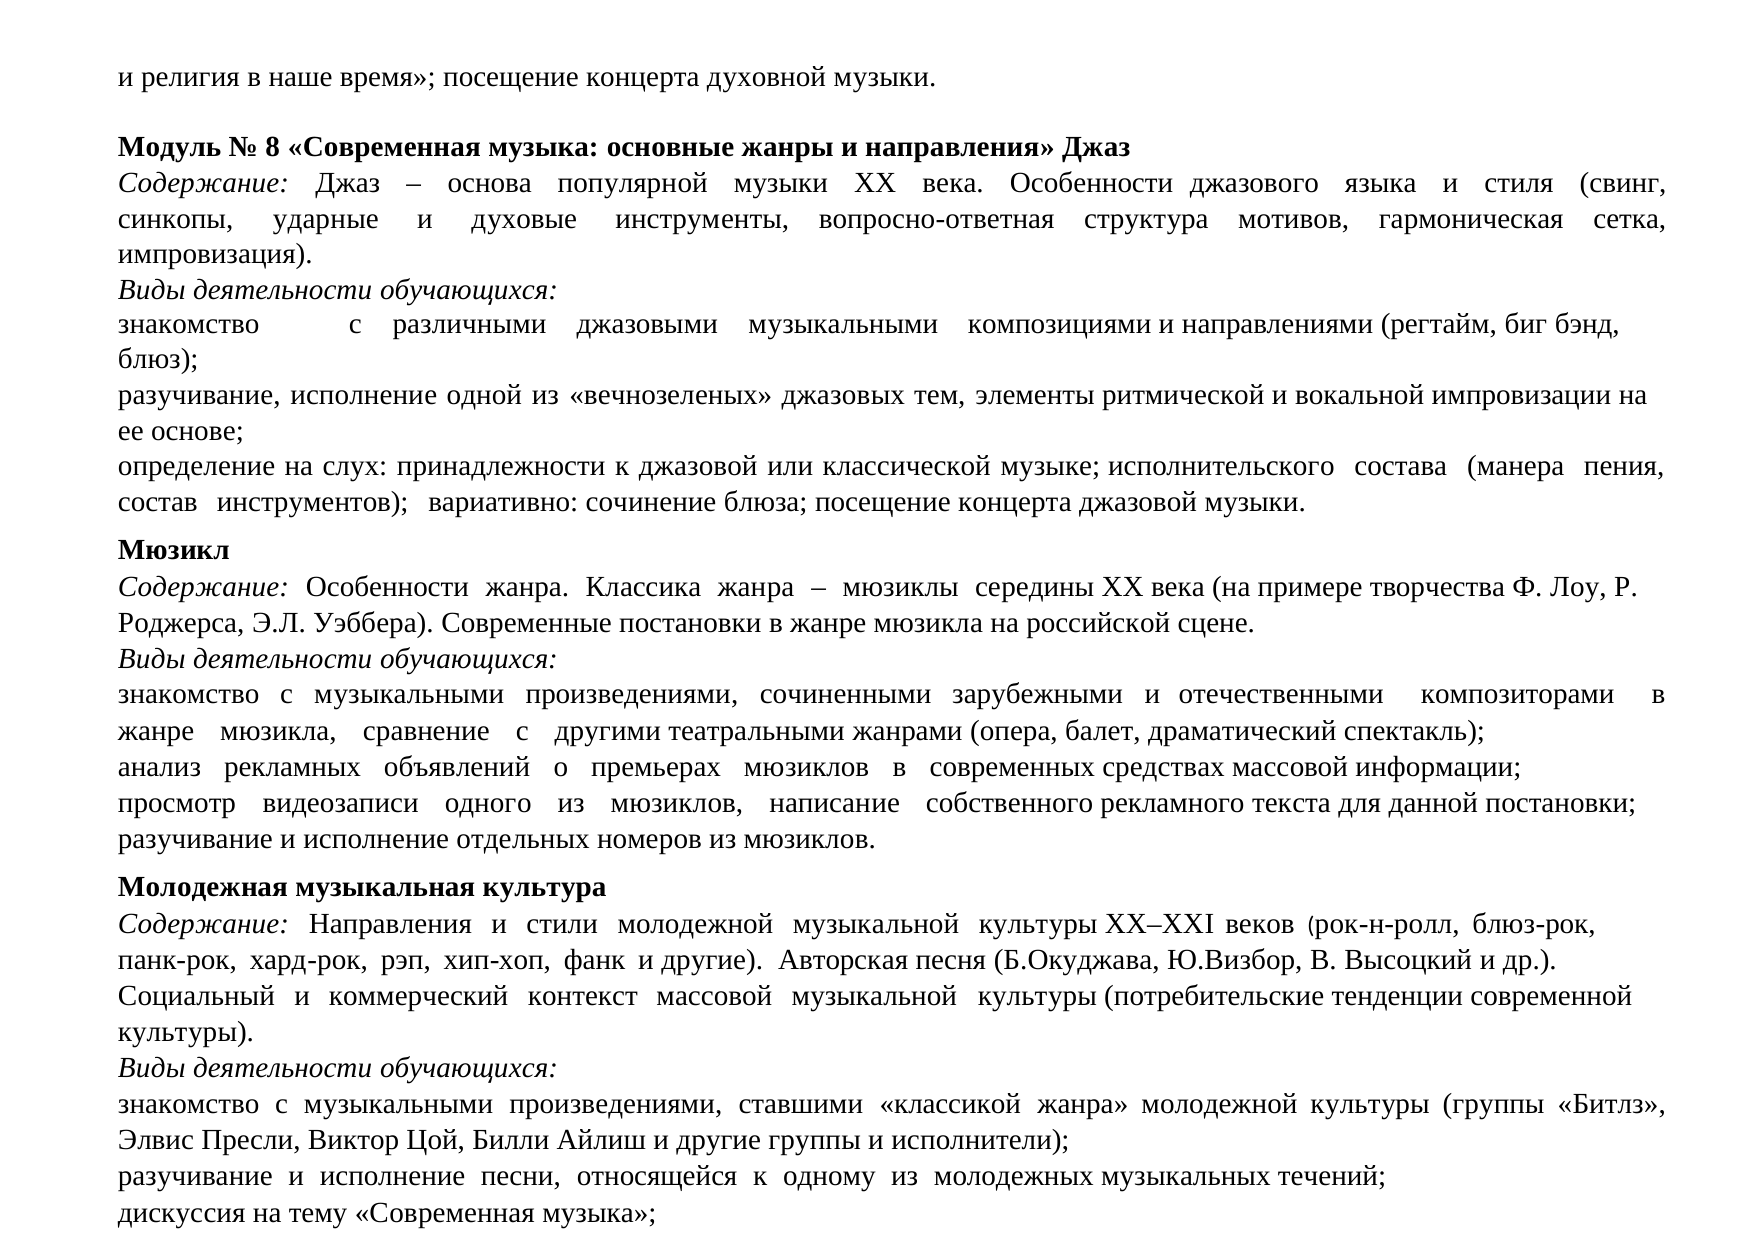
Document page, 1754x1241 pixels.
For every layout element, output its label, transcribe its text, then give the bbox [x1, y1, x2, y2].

text определение на слух: принадлежности к джазовой или классической музыке; исполнительского состава (манера пения, состав инструментов); вариативно: сочинение блюза; посещение концерта джазовой музыки. [118, 448, 1665, 518]
text Виды деятельности обучающихся: [118, 272, 1668, 305]
text Содержание: Направления и стили молодежной музыкальной культуры XX–XXI веков (рок-н-ролл, блюз-рок, панк-рок, хард-рок, рэп, хип-хоп, фанк и другие). Авторская песня (Б.Окуджава, Ю.Визбор, В. Высоцкий и др.). [118, 906, 1673, 975]
text Молодежная музыкальная культура [118, 869, 1668, 902]
text и религия в наше время»; посещение концерта духовной музыки. [118, 59, 1668, 92]
text Виды деятельности обучающихся: [118, 641, 1668, 674]
text дискуссия на тему «Современная музыка»; [118, 1195, 1668, 1228]
text разучивание, исполнение одной из «вечнозеленых» джазовых тем, элементы ритмической и вокальной импровизации на ее основе; [118, 377, 1672, 446]
text Содержание: Джаз – основа популярной музыки XX века. Особенности джазового языка и стиля (свинг, синкопы, ударные и духовые инструменты, вопросно-ответная структура мотивов, гармоническая сетка, импровизация). [118, 165, 1667, 270]
text разучивание и исполнение песни, относящейся к одному из молодежных музыкальных течений; [118, 1158, 1671, 1192]
text разучивание и исполнение отдельных номеров из мюзиклов. [118, 821, 1668, 854]
text Мюзикл [118, 532, 1668, 565]
text Социальный и коммерческий контекст массовой музыкальной культуры (потребительские тенденции современной культуры). [118, 978, 1672, 1048]
text знакомство с различными джазовыми музыкальными композициями и направлениями (регтайм, биг бэнд, блюз); [118, 306, 1672, 375]
text анализ рекламных объявлений о премьерах мюзиклов в современных средствах массовой информации; [118, 749, 1672, 782]
text Содержание: Особенности жанра. Классика жанра – мюзиклы середины XX века (на примере творчества Ф. Лоу, Р. Роджерса, Э.Л. Уэббера). Современные постановки в жанре мюзикла на российской сцене. [118, 569, 1672, 638]
text Виды деятельности обучающихся: [118, 1050, 1668, 1084]
text Модуль № 8 «Современная музыка: основные жанры и направления» Джаз [118, 129, 1565, 163]
text просмотр видеозаписи одного из мюзиклов, написание собственного рекламного текста для данной постановки; [118, 785, 1671, 819]
text знакомство с музыкальными произведениями, сочиненными зарубежными и отечественными композиторами в жанре мюзикла, сравнение с другими театральными жанрами (опера, балет, драматический спектакль); [118, 677, 1666, 746]
text знакомство с музыкальными произведениями, ставшими «классикой жанра» молодежной культуры (группы «Битлз», Элвис Пресли, Виктор Цой, Билли Айлиш и другие группы и исполнители); [118, 1086, 1666, 1156]
